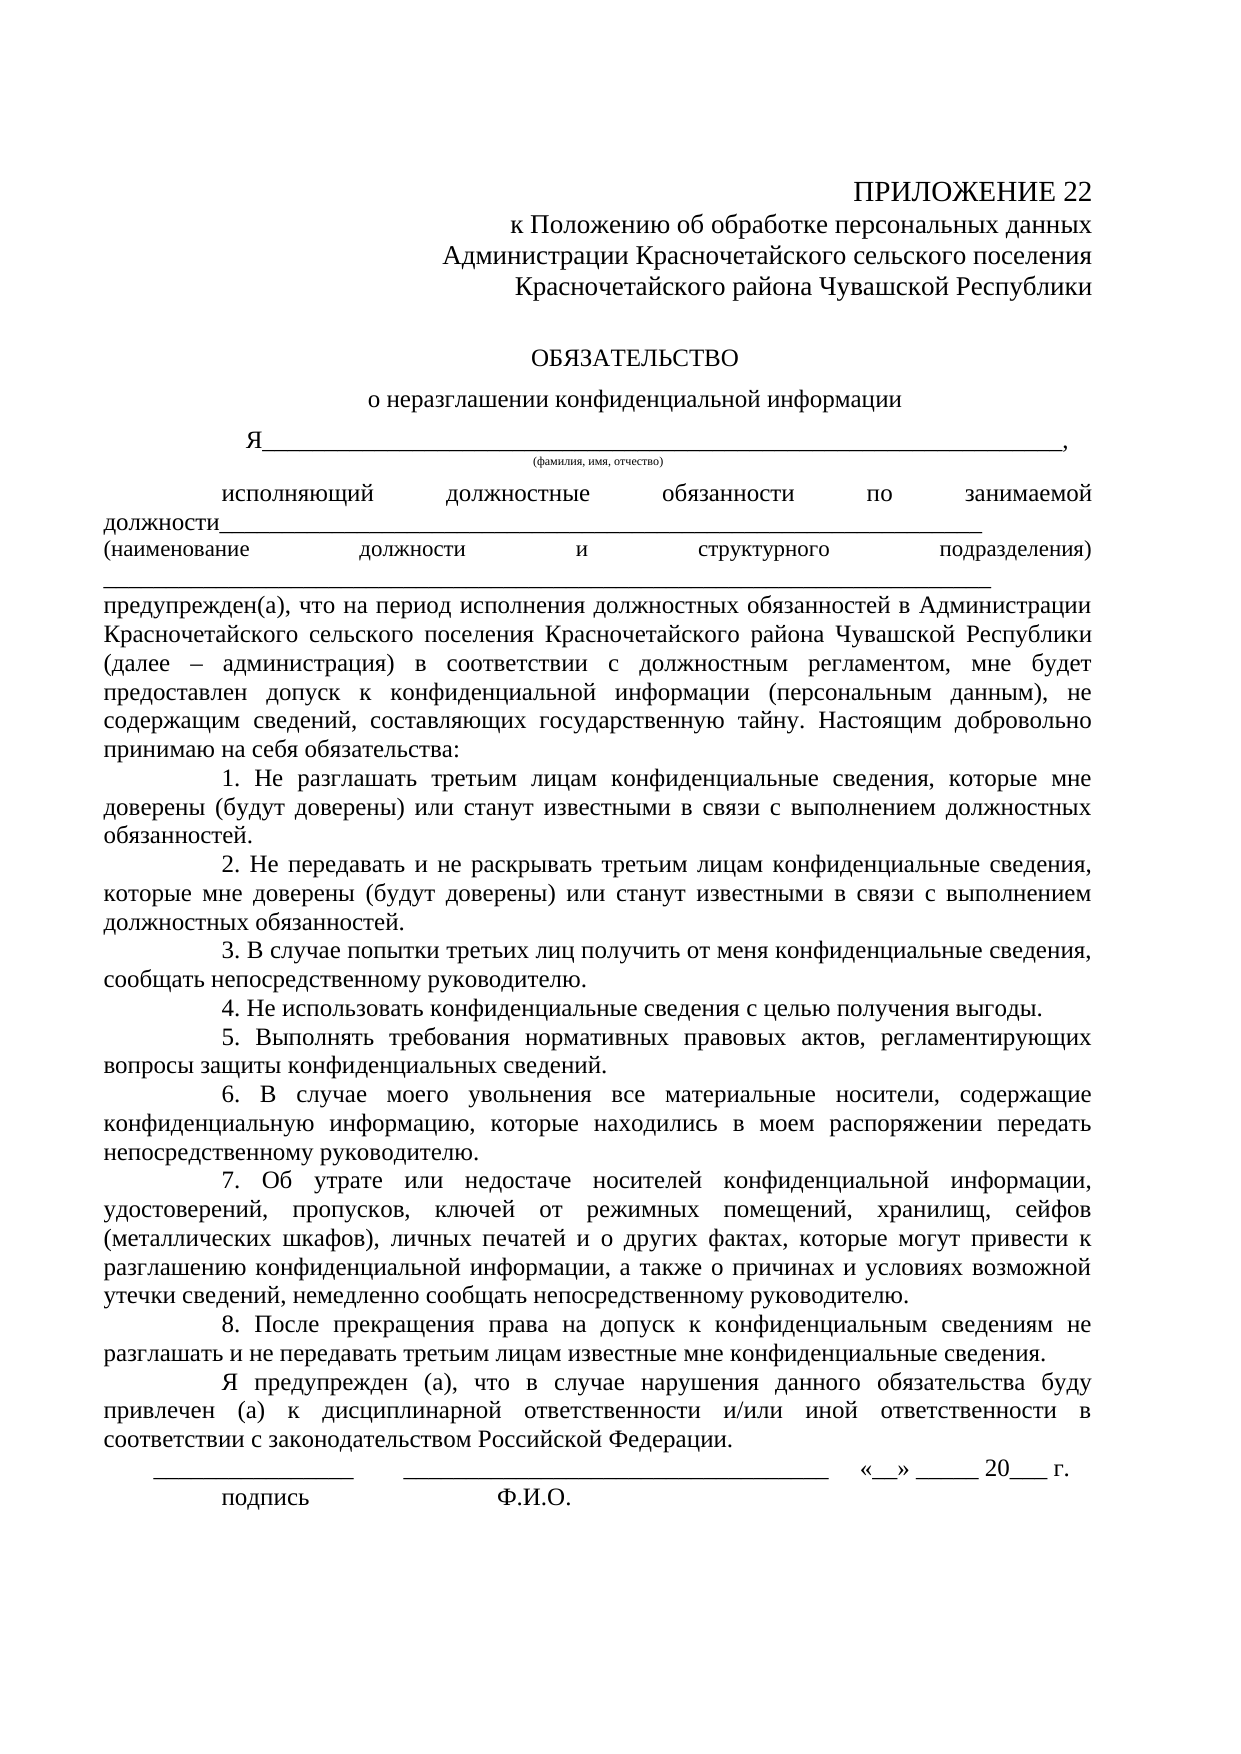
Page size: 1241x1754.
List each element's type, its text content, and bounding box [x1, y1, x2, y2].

text о неразглашении конфиденциальной информации [103, 384, 1092, 413]
text 1. Не разглашать третьим лицам конфиденциальные сведения, которые мне доверены (будут доверены) или станут известными в связи с выполнением должностных обязанностей. [103, 763, 1092, 849]
text 3. В случае попытки третьих лиц получить от меня конфиденциальные сведения, сообщать непосредственному руководителю. [103, 936, 1092, 993]
text подпись Ф.И.О. [103, 1482, 1092, 1511]
text 8. После прекращения права на допуск к конфиденциальным сведениям не разглашать и не передавать третьим лицам известные мне конфиденциальные сведения. [103, 1309, 1092, 1367]
text Я предупрежден (а), что в случае нарушения данного обязательства буду привлечен (а) к дисциплинарной ответственности и/или иной ответственности в соответствии с законодательством Российской Федерации. [103, 1367, 1092, 1453]
text 7. Об утрате или недостаче носителей конфиденциальной информации, удостоверений, пропусков, ключей от режимных помещений, хранилищ, сейфов (металлических шкафов), личных печатей и о других фактах, которые могут привести к разглашению конфиденциальной информации, а также о причинах и условиях возможной утечки сведений, немедленно сообщать непосредственному руководителю. [103, 1166, 1092, 1309]
text к Положению об обработке персональных данных [103, 208, 1092, 239]
text исполняющий должностные обязанности по занимаемой должности_____________________________________________________________ (наименование должности и структурного подразделения) _______________________________________________________________________ предупрежден(а), что на период исполнения должностных обязанностей в Администрации Красночетайского сельского поселения Красночетайского района Чувашской Республики (далее – администрация) в соответствии с должностным регламентом, мне будет предоставлен допуск к конфиденциальной информации (персональным данным), не содержащим сведений, составляющих государственную тайну. Настоящим добровольно принимаю на себя обязательства: [103, 478, 1092, 763]
text ОБЯЗАТЕЛЬСТВО [103, 343, 1092, 371]
text Администрации Красночетайского сельского поселения [103, 239, 1092, 270]
text ________________ __________________________________ «__» _____ 20___ г. [103, 1453, 1092, 1482]
text ПРИЛОЖЕНИЕ 22 [103, 174, 1092, 208]
text Красночетайского района Чувашской Республики [103, 270, 1092, 301]
text 5. Выполнять требования нормативных правовых актов, регламентирующих вопросы защиты конфиденциальных сведений. [103, 1022, 1092, 1079]
text 4. Не использовать конфиденциальные сведения с целью получения выгоды. [103, 993, 1092, 1022]
text 6. В случае моего увольнения все материальные носители, содержащие конфиденциальную информацию, которые находились в моем распоряжении передать непосредственному руководителю. [103, 1079, 1092, 1166]
text 2. Не передавать и не раскрывать третьим лицам конфиденциальные сведения, которые мне доверены (будут доверены) или станут известными в связи с выполнением должностных обязанностей. [103, 849, 1092, 936]
text Я________________________________________________________________, (фамилия, имя, отчество) [103, 425, 1092, 478]
